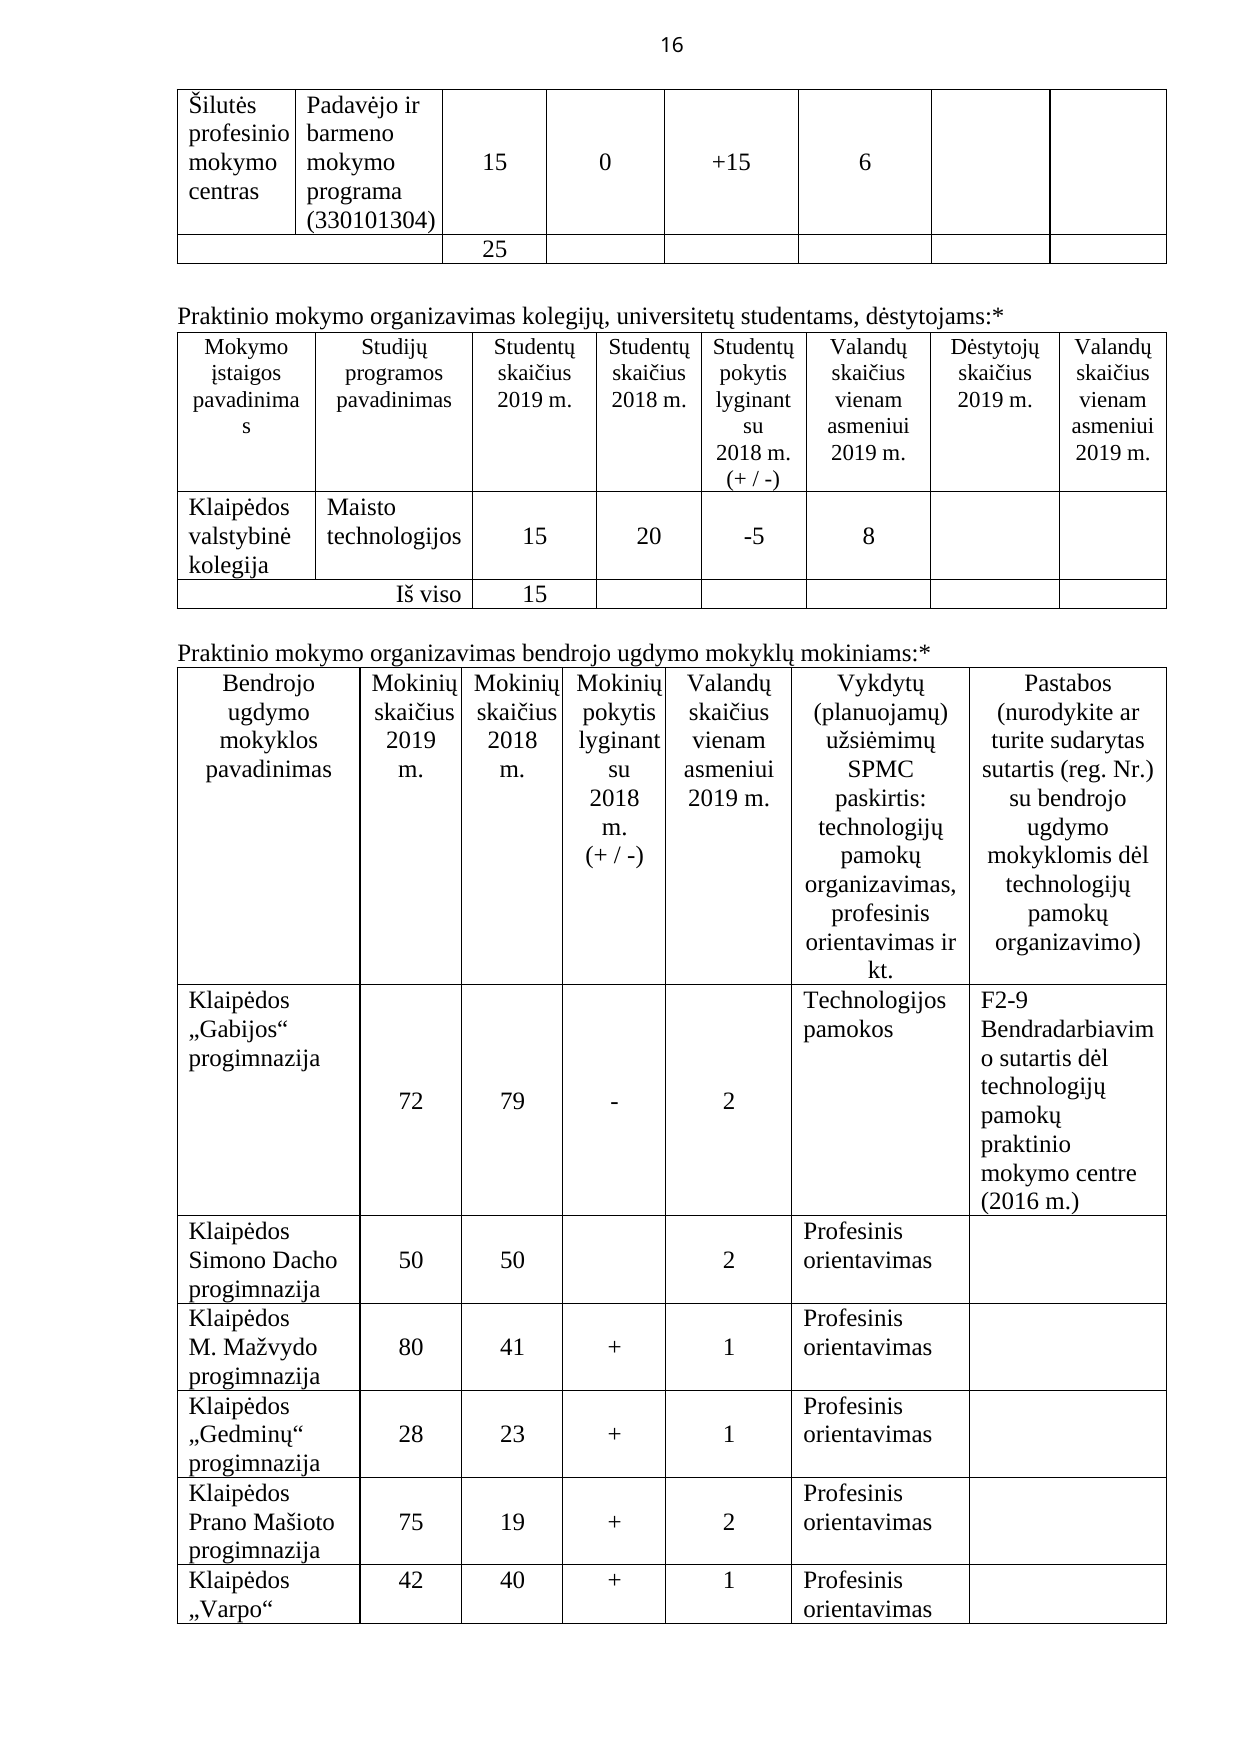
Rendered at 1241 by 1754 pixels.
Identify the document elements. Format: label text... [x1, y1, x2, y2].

table_cell 19 [462, 1478, 562, 1564]
table_cell 8 [807, 492, 930, 578]
table_header Valandų skaičius vienam asmeniui 2019 m. [1060, 333, 1166, 491]
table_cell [792, 1565, 969, 1623]
table_cell 15 [473, 492, 596, 578]
table_cell [702, 580, 806, 608]
table_cell [970, 1304, 1166, 1390]
table_header Pastabos (nurodykite ar turite sudarytas sutartis (reg. Nr.) su bendrojo ugdymo mokyklomis dėl technologijų pamokų organizavimo) [970, 668, 1166, 984]
table_cell 42 [361, 1565, 461, 1623]
table_cell Klaipėdos „Gabijos“ progimnazija [178, 985, 359, 1215]
table_cell [970, 1391, 1166, 1477]
table_header Vykdytų (planuojamų) užsiėmimų SPMC paskirtis: technologijų pamokų organizavimas, profesinis orientavimas ir kt. [792, 668, 969, 984]
table_cell [799, 235, 931, 263]
table_header Bendrojo ugdymo mokyklos pavadinimas [178, 668, 359, 984]
text Praktinio mokymo organizavimas bendrojo ugdymo mokyklų mokiniams:* [177, 638, 1166, 667]
table_cell [931, 580, 1059, 608]
table_cell 15 [473, 580, 596, 608]
table_header Dėstytojų skaičius 2019 m. [931, 333, 1059, 491]
table_header Mokinių skaičius 2019 m. [361, 668, 461, 984]
table_cell Klaipėdos „Gedminų“ progimnazija [178, 1391, 359, 1477]
table_cell + [563, 1304, 665, 1390]
table_cell 20 [597, 492, 701, 578]
table_cell Profesinis orientavimas [792, 1478, 969, 1564]
table_cell Profesinis orientavimas [792, 1304, 969, 1390]
table_cell 50 [462, 1216, 562, 1302]
table_cell Šilutės profesinio mokymo centras [178, 90, 295, 233]
table_cell F2-9 Bendradarbiavimo sutartis dėl technologijų pamokų praktinio mokymo centre (2016 m.) [970, 985, 1166, 1215]
table_cell [1051, 235, 1166, 263]
table_cell [1051, 90, 1166, 233]
table_cell 23 [462, 1391, 562, 1477]
text Praktinio mokymo organizavimas kolegijų, universitetų studentams, dėstytojams:* [177, 301, 1166, 330]
table_cell 80 [361, 1304, 461, 1390]
table_cell 1 [666, 1391, 791, 1477]
table_cell [665, 235, 798, 263]
table_cell [970, 1216, 1166, 1302]
table_cell - [563, 985, 665, 1215]
table_header Valandų skaičius vienam asmeniui 2019 m. [666, 668, 791, 984]
table_cell + [563, 1478, 665, 1564]
table_cell [931, 492, 1059, 578]
table_cell 72 [361, 985, 461, 1215]
table_cell 79 [462, 985, 562, 1215]
table_cell Profesinis orientavimas [792, 1216, 969, 1302]
table_cell 28 [361, 1391, 461, 1477]
table_header Studentų pokytis lyginant su 2018 m. (+ / -) [702, 333, 806, 491]
table_header Studentų skaičius 2019 m. [473, 333, 596, 491]
table_cell + [563, 1391, 665, 1477]
table_cell Profesinis orientavimas [792, 1391, 969, 1477]
table_cell 25 [443, 235, 546, 263]
table_cell 1 [666, 1304, 791, 1390]
table_cell [1060, 580, 1166, 608]
table_cell Klaipėdos valstybinė kolegija [178, 492, 315, 578]
table_cell [807, 580, 930, 608]
table_cell +15 [665, 90, 798, 233]
table_cell 75 [361, 1478, 461, 1564]
table_cell Iš viso [178, 580, 472, 608]
table_cell [970, 1565, 1166, 1623]
table_cell [970, 1478, 1166, 1564]
table_cell 41 [462, 1304, 562, 1390]
table_header Mokymo įstaigos pavadinimas [178, 333, 315, 491]
table_cell [563, 1216, 665, 1302]
table_header Mokinių skaičius 2018 m. [462, 668, 562, 984]
table_cell [597, 580, 701, 608]
table_header Valandų skaičius vienam asmeniui 2019 m. [807, 333, 930, 491]
table_header Studijų programos pavadinimas [316, 333, 472, 491]
table_cell 2 [666, 985, 791, 1215]
table_cell 0 [547, 90, 664, 233]
table_cell Padavėjo ir barmeno mokymo programa (330101304) [296, 90, 442, 233]
table_cell Technologijos pamokos [792, 985, 969, 1215]
table_cell Klaipėdos Simono Dacho progimnazija [178, 1216, 359, 1302]
table_cell [932, 90, 1049, 233]
table_cell Maisto technologijos [316, 492, 472, 578]
table_cell 6 [799, 90, 931, 233]
table_cell + [563, 1565, 665, 1623]
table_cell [178, 1565, 359, 1623]
table_cell Klaipėdos Prano Mašioto progimnazija [178, 1478, 359, 1564]
table_cell 2 [666, 1478, 791, 1564]
table_cell 2 [666, 1216, 791, 1302]
table_cell [932, 235, 1049, 263]
table_cell [178, 235, 442, 263]
table_header Mokinių pokytis lyginant su 2018 m. (+ / -) [563, 668, 665, 984]
table_cell Klaipėdos M. Mažvydo progimnazija [178, 1304, 359, 1390]
table_cell 1 [666, 1565, 791, 1623]
table_cell 15 [443, 90, 546, 233]
table_cell 40 [462, 1565, 562, 1623]
table_header Studentų skaičius 2018 m. [597, 333, 701, 491]
table_cell [1060, 492, 1166, 578]
table_cell -5 [702, 492, 806, 578]
table_cell [547, 235, 664, 263]
table_cell 50 [361, 1216, 461, 1302]
